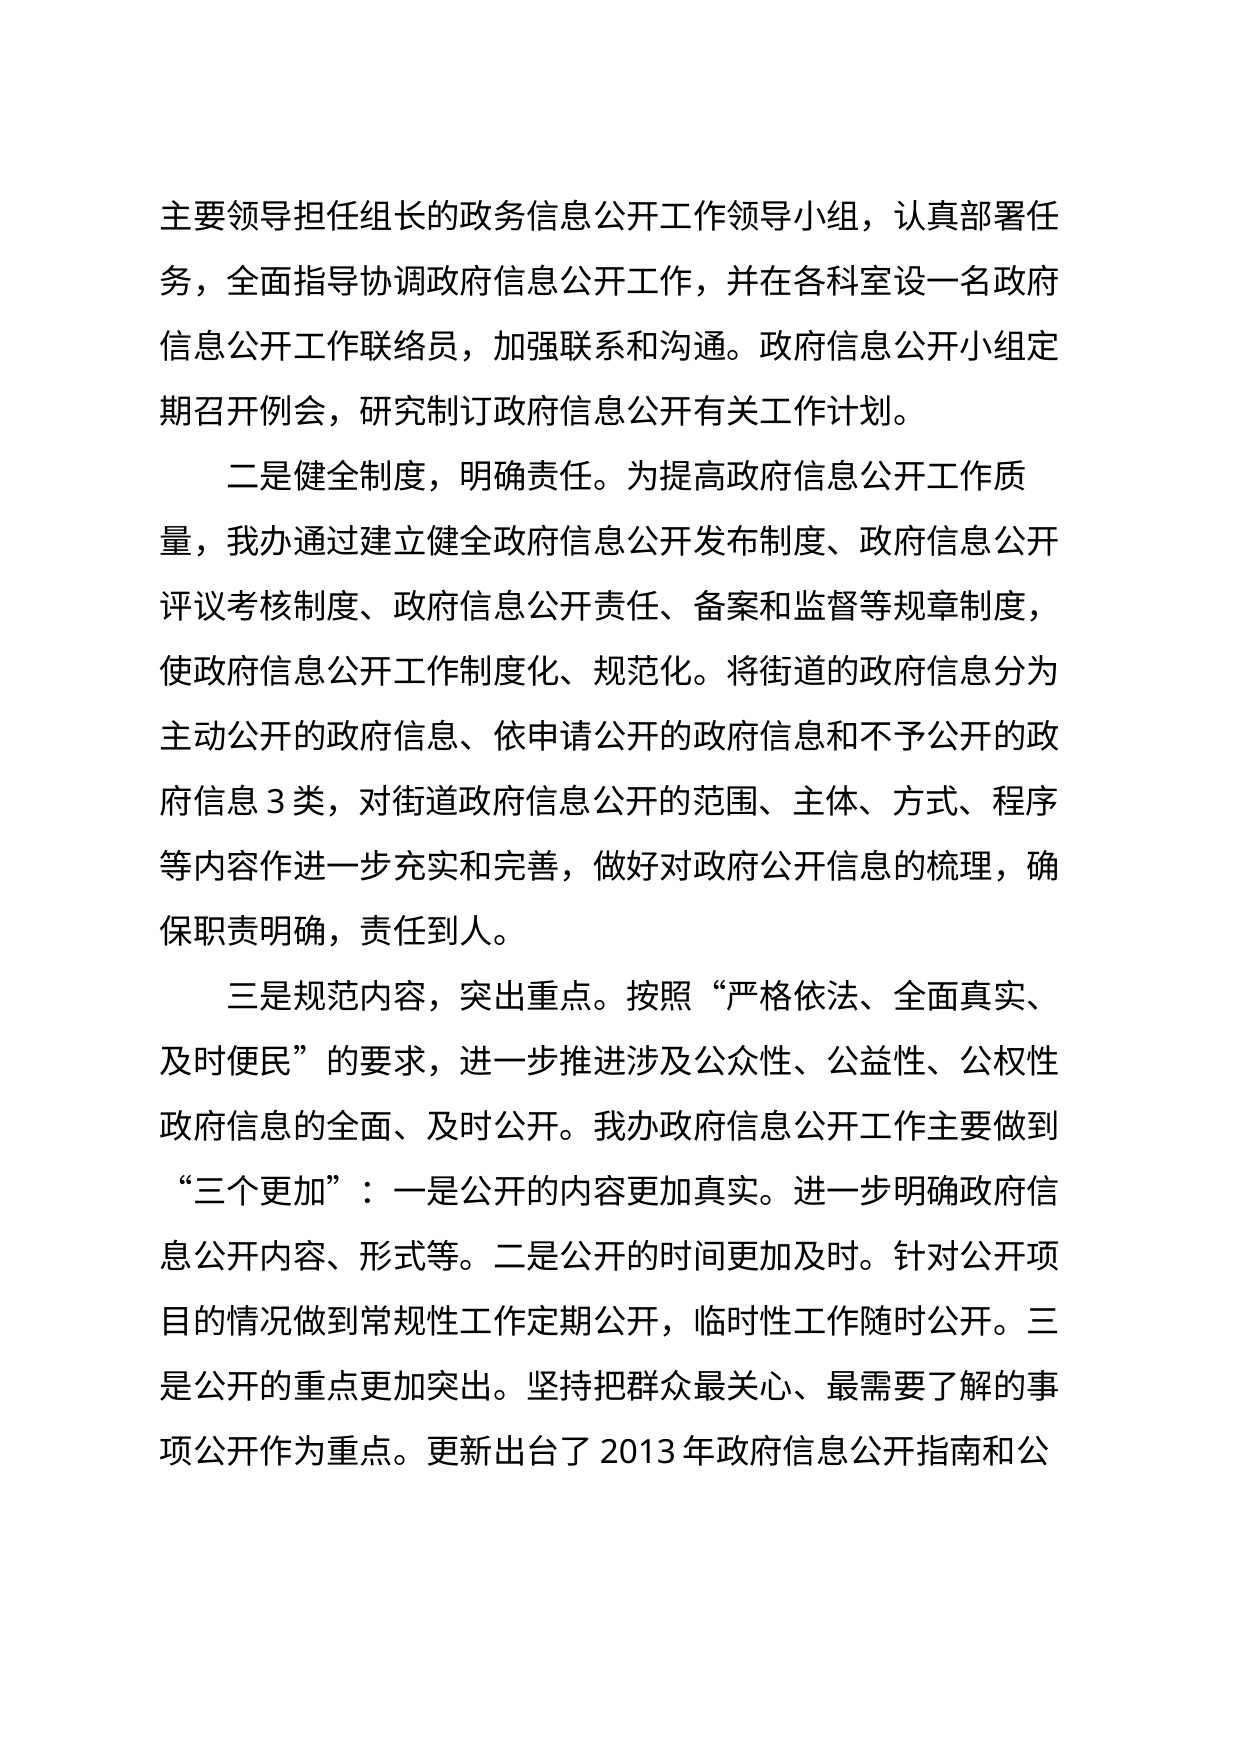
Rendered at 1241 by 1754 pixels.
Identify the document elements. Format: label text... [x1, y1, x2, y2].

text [159, 181, 1081, 441]
text 二是健全制度，明确责任。为提高政府信息公开工作质量，我办通过建立健全政府信息公开发布制度、政府信息公开评议考核制度、政府信息公开责任、备案和监督等规章制度，使政府信息公开工作制度化、规范化。将街道的政府信息分为主动公开的政府信息、依申请公开的政府信息和不予公开的政府信息3类，对街道政府信息公开的范围、主体、方式、程序等内容作进一步充实和完善，做好对政府公开信息的梳理，确保职责明确，责任到人。 [159, 441, 1081, 961]
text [159, 961, 1081, 1481]
